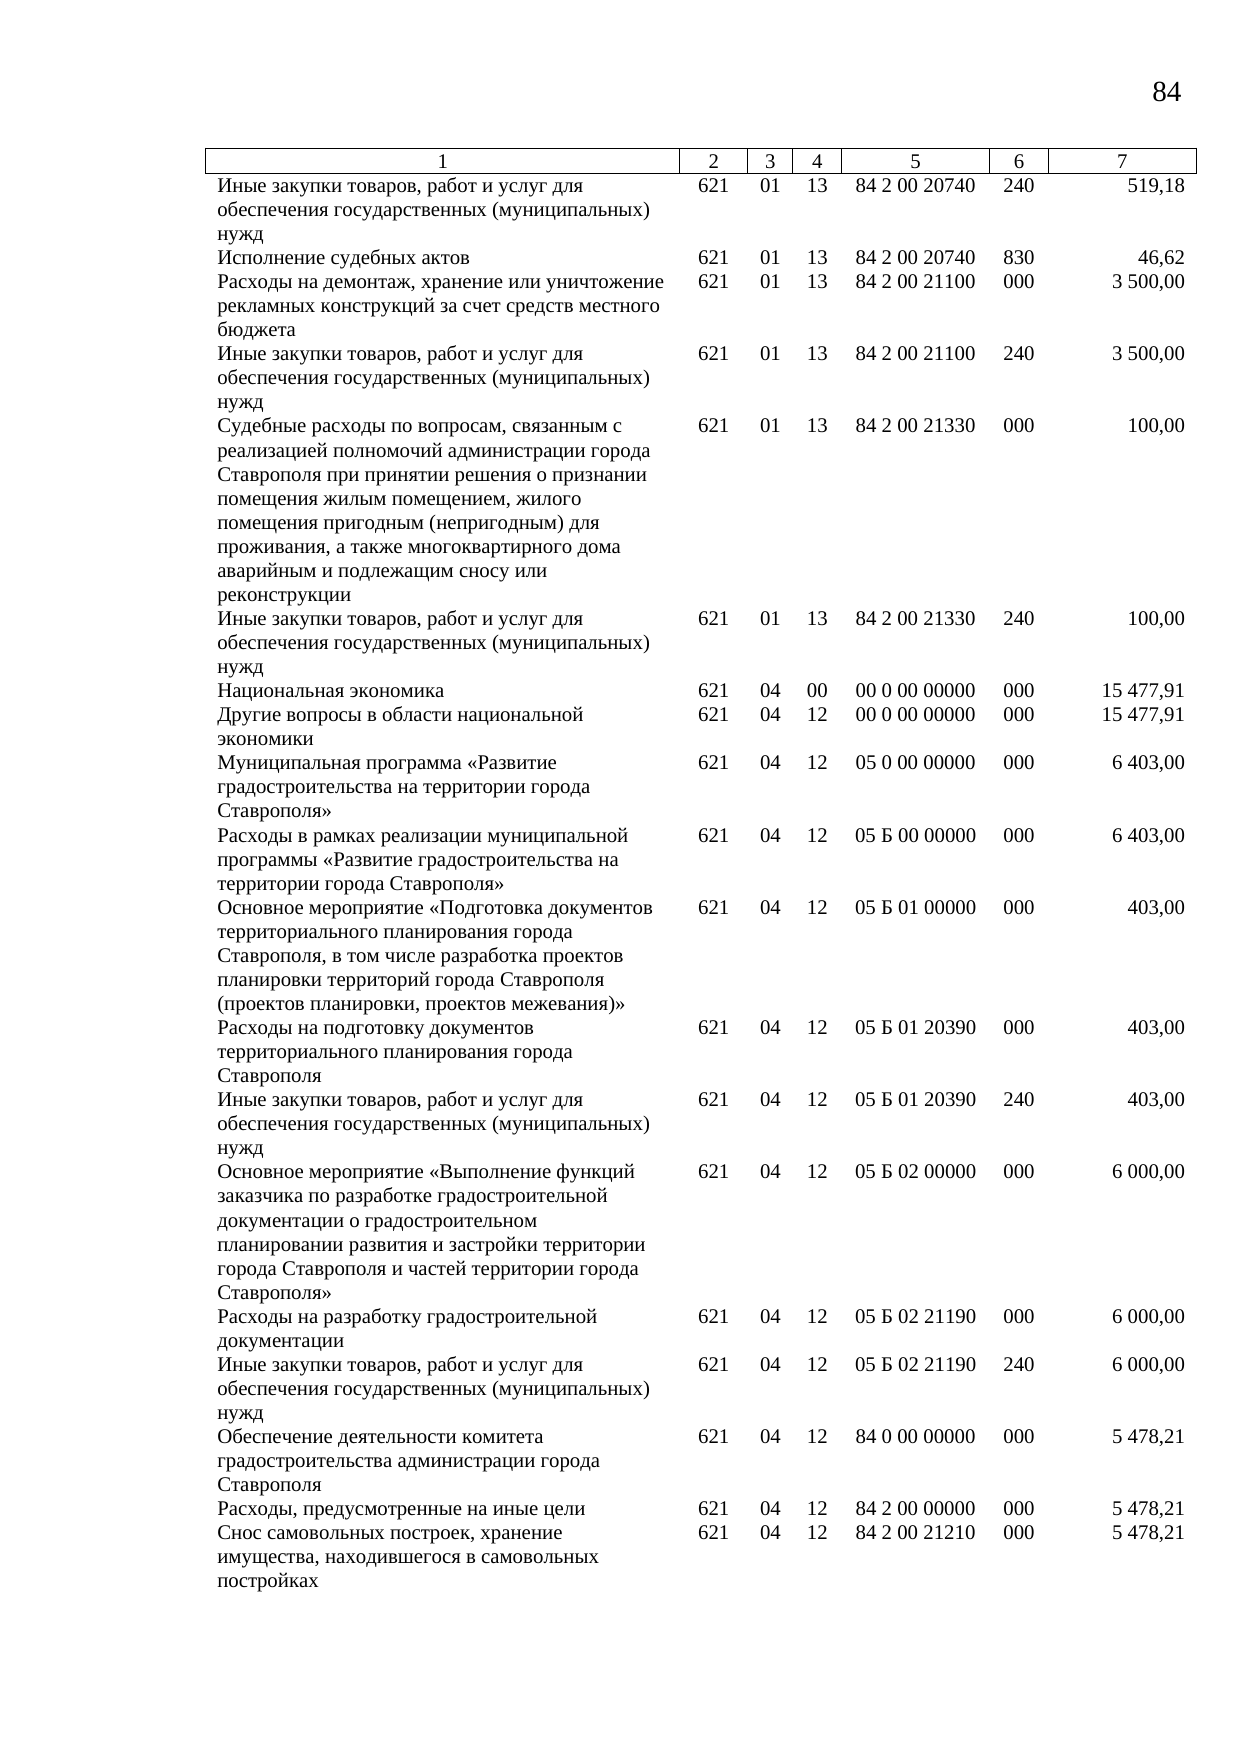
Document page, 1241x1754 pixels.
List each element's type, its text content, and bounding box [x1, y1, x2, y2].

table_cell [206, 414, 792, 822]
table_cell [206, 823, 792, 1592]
table_header 3 [748, 149, 792, 173]
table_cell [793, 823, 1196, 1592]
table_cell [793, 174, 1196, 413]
table_header 6 [990, 149, 1048, 173]
table_header 5 [842, 149, 989, 173]
table_header 2 [680, 149, 747, 173]
table_header 4 [793, 149, 841, 173]
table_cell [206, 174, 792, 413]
table_header 1 [206, 149, 679, 173]
table_header 7 [1049, 149, 1196, 173]
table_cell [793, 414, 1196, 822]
